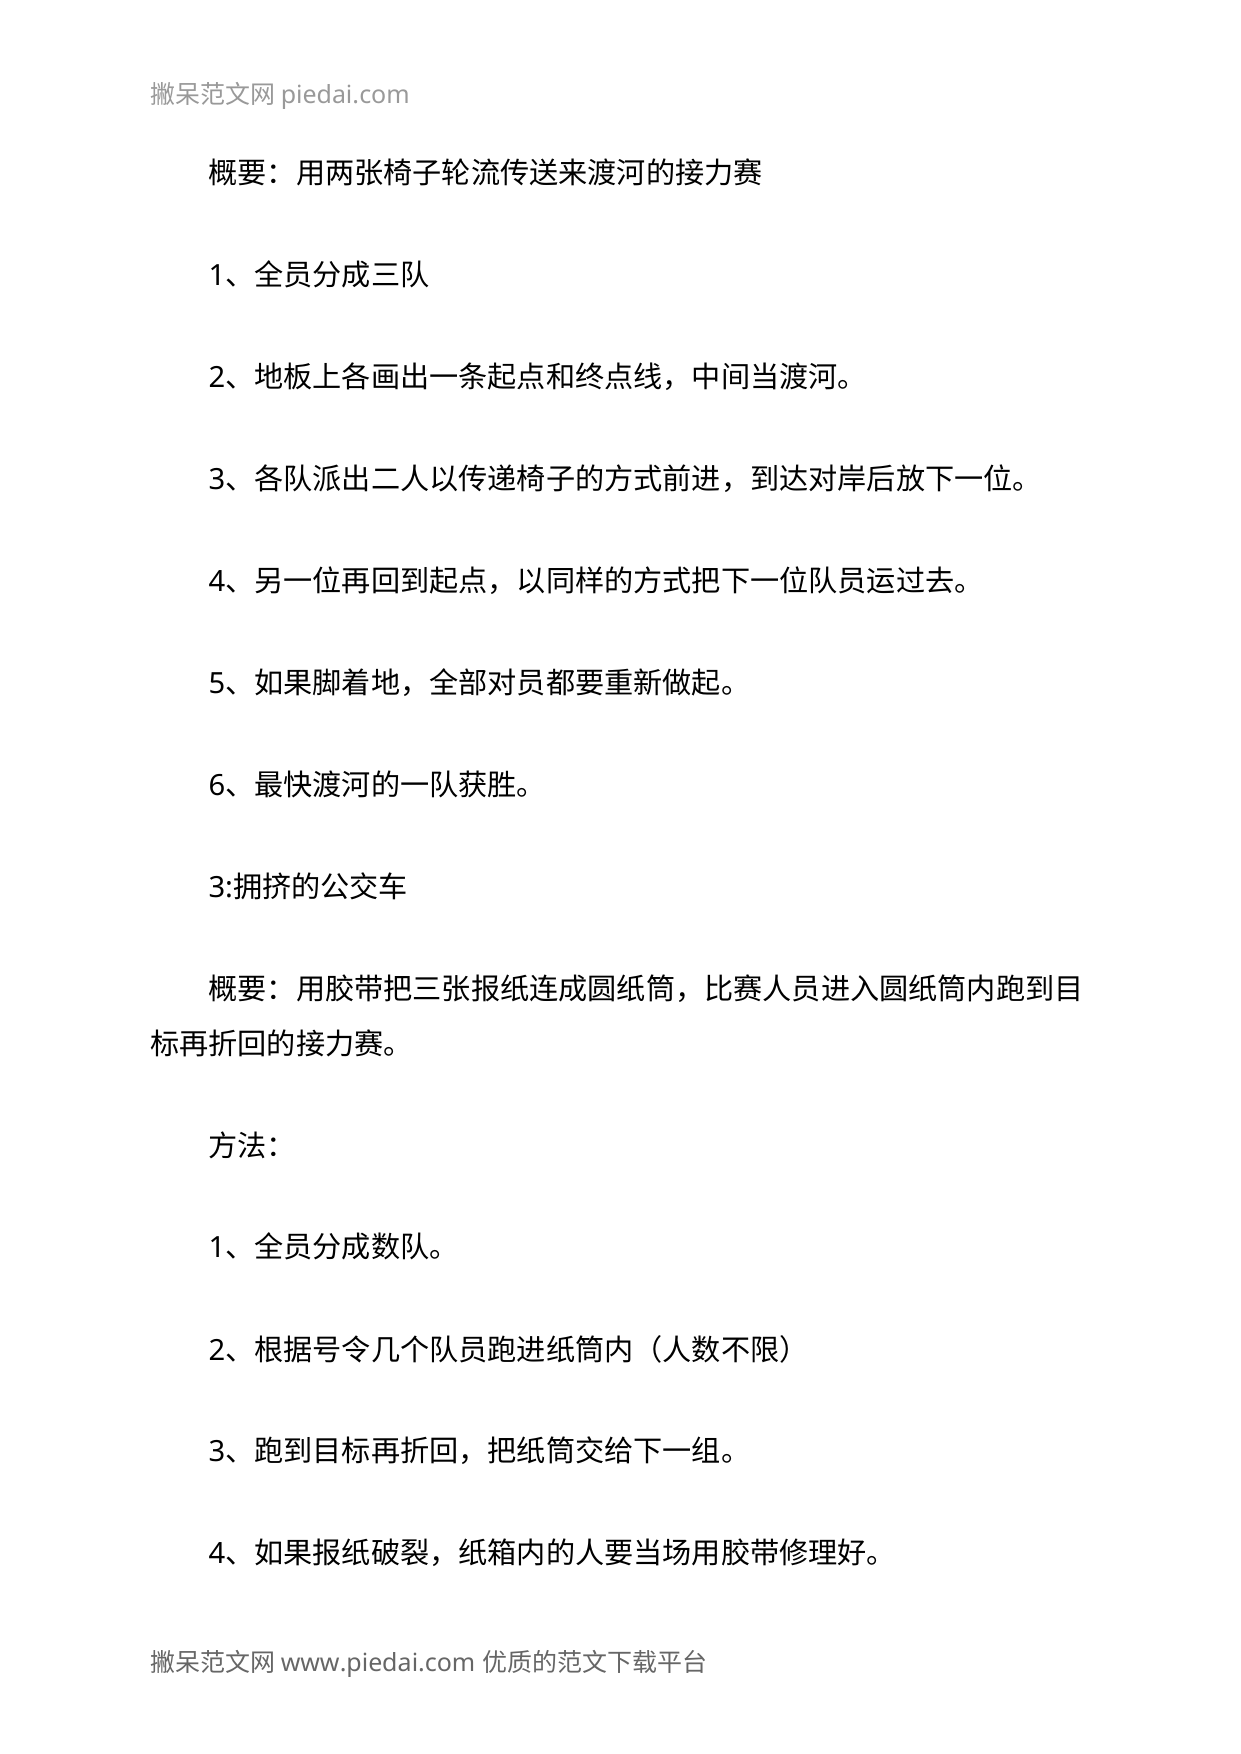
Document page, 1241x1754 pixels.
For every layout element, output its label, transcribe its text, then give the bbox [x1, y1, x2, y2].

text 1、全员分成三队 [150, 252, 1090, 294]
text 概要：用两张椅子轮流传送来渡河的接力赛 [150, 150, 1090, 192]
text 概要：用胶带把三张报纸连成圆纸筒，比赛人员进入圆纸筒内跑到目标再折回的接力赛。 [150, 966, 1090, 1063]
text 4、另一位再回到起点，以同样的方式把下一位队员运过去。 [150, 558, 1090, 600]
text 5、如果脚着地，全部对员都要重新做起。 [150, 660, 1090, 702]
text 3、跑到目标再折回，把纸筒交给下一组。 [150, 1428, 1090, 1470]
text 1、全员分成数队。 [150, 1224, 1090, 1266]
text 2、根据号令几个队员跑进纸筒内（人数不限） [150, 1326, 1090, 1368]
text 6、最快渡河的一队获胜。 [150, 762, 1090, 804]
text 3、各队派出二人以传递椅子的方式前进，到达对岸后放下一位。 [150, 456, 1090, 498]
text 4、如果报纸破裂，纸箱内的人要当场用胶带修理好。 [150, 1530, 1090, 1572]
text 方法： [150, 1122, 1090, 1164]
text 2、地板上各画出一条起点和终点线，中间当渡河。 [150, 354, 1090, 396]
text 3:拥挤的公交车 [150, 864, 1090, 906]
